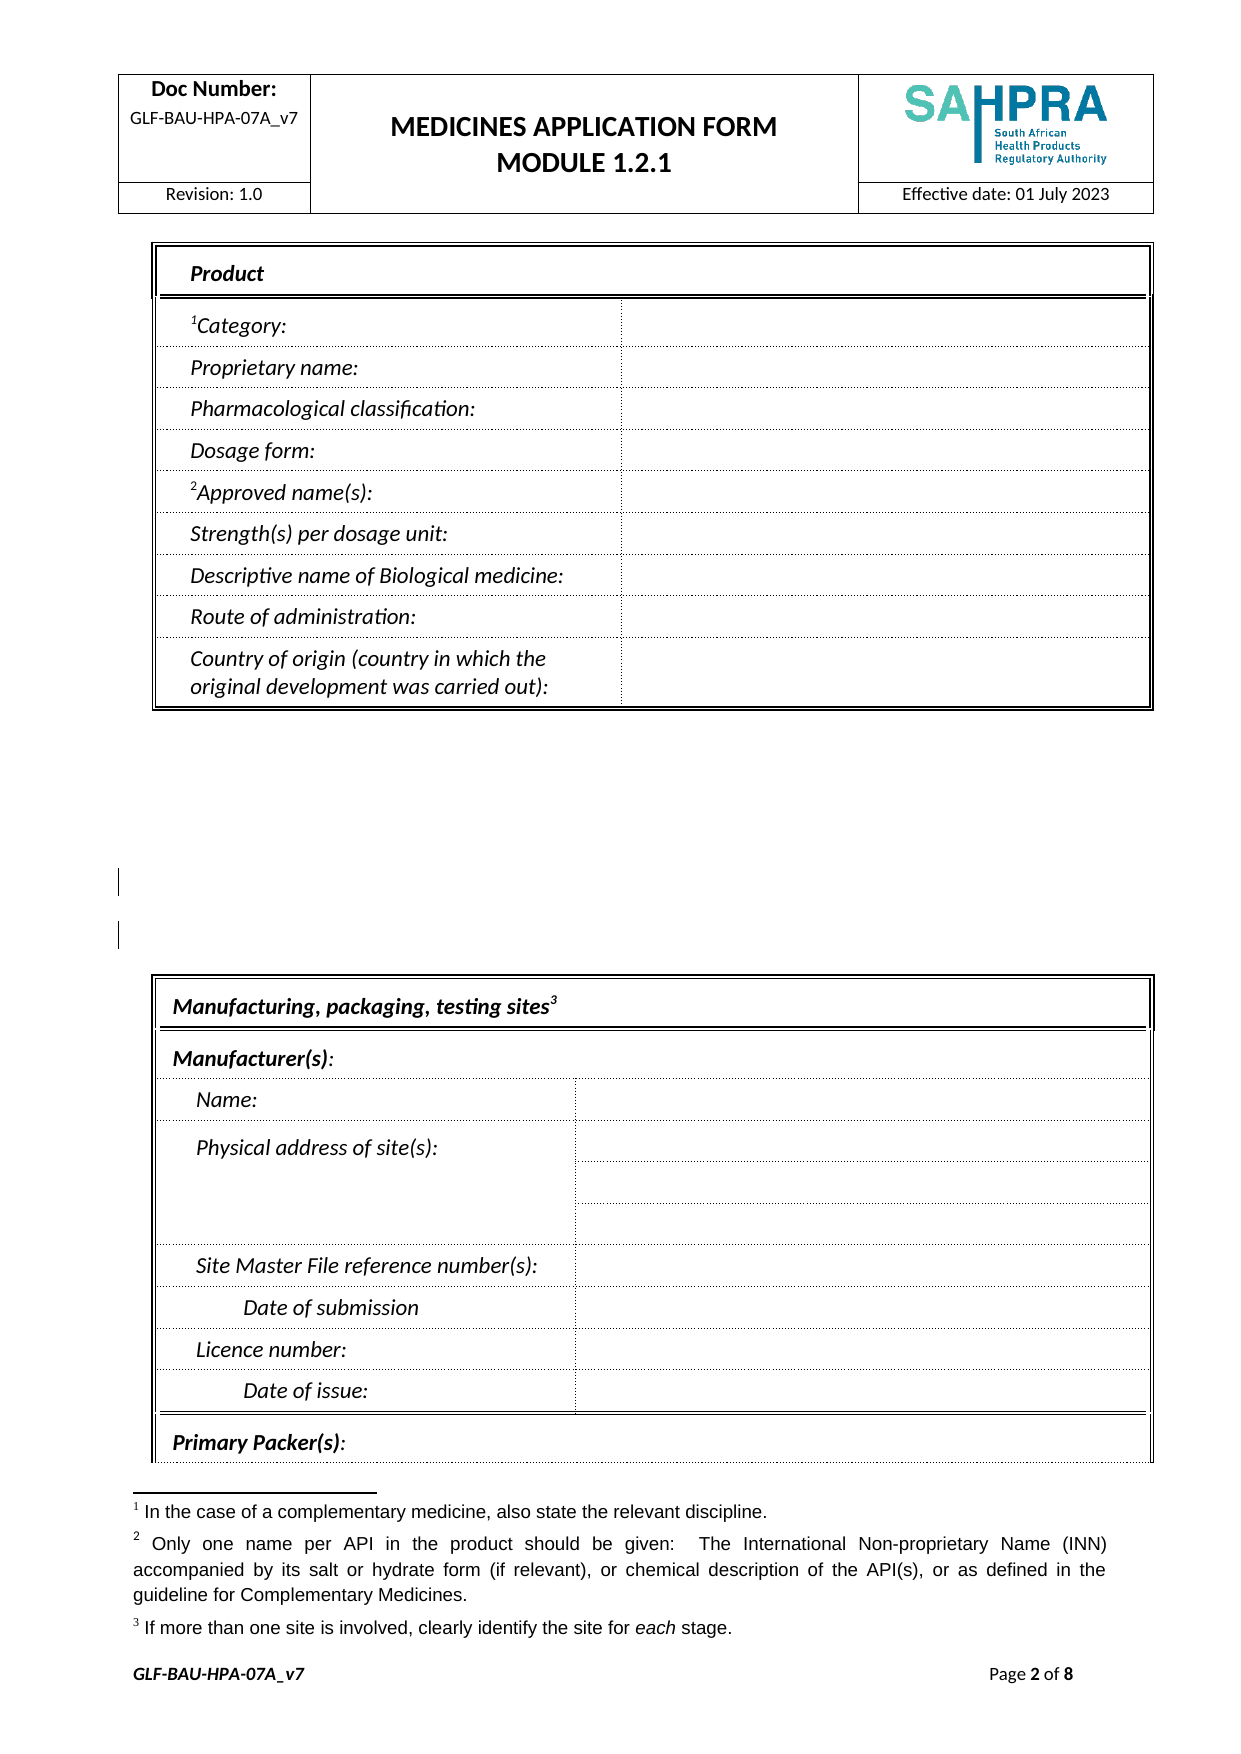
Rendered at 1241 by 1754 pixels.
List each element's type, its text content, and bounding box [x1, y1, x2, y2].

table_cell [576, 1120, 1150, 1161]
table_cell Manufacturer(s): [154, 1026, 1152, 1078]
table_cell [621, 637, 1149, 706]
table_cell Country of origin (country in which the original development was carried out): [156, 637, 621, 706]
table_cell [576, 1244, 1150, 1286]
table_cell Name: [156, 1078, 576, 1120]
table_cell Date of issue: [156, 1369, 576, 1411]
table_cell [621, 387, 1149, 429]
table_cell [576, 1078, 1150, 1120]
table_cell [576, 1203, 1150, 1244]
table_cell Category: [154, 294, 621, 346]
table_cell [621, 554, 1149, 595]
table_cell Pharmacological classification: [156, 387, 621, 429]
table_cell [621, 470, 1149, 512]
table_cell Primary Packer(s): [154, 1411, 1152, 1462]
picture [898, 74, 1114, 175]
table_header Product [157, 247, 1149, 294]
table_cell [576, 1161, 1150, 1203]
table_cell Licence number: [156, 1328, 576, 1369]
table_cell [621, 429, 1149, 470]
table_cell Site Master File reference number(s): [156, 1244, 576, 1286]
table_cell Approved name(s): [156, 470, 621, 512]
table_cell Descriptive name of Biological medicine: [156, 554, 621, 595]
table_cell Date of submission [156, 1286, 576, 1327]
table_cell Route of administration: [156, 595, 621, 637]
table_cell Dosage form: [156, 429, 621, 470]
table_cell [621, 512, 1149, 553]
table_cell [621, 294, 1152, 346]
table_cell Physical address of site(s): [156, 1120, 576, 1244]
table_cell [621, 346, 1149, 387]
table_cell Proprietary name: [156, 346, 621, 387]
table_cell [576, 1328, 1150, 1369]
table_cell Strength(s) per dosage unit: [156, 512, 621, 553]
table_header Manufacturing, packaging, testing sites [156, 979, 1149, 1026]
table_cell [576, 1369, 1150, 1411]
table_cell [576, 1286, 1150, 1327]
table_cell [621, 595, 1149, 637]
